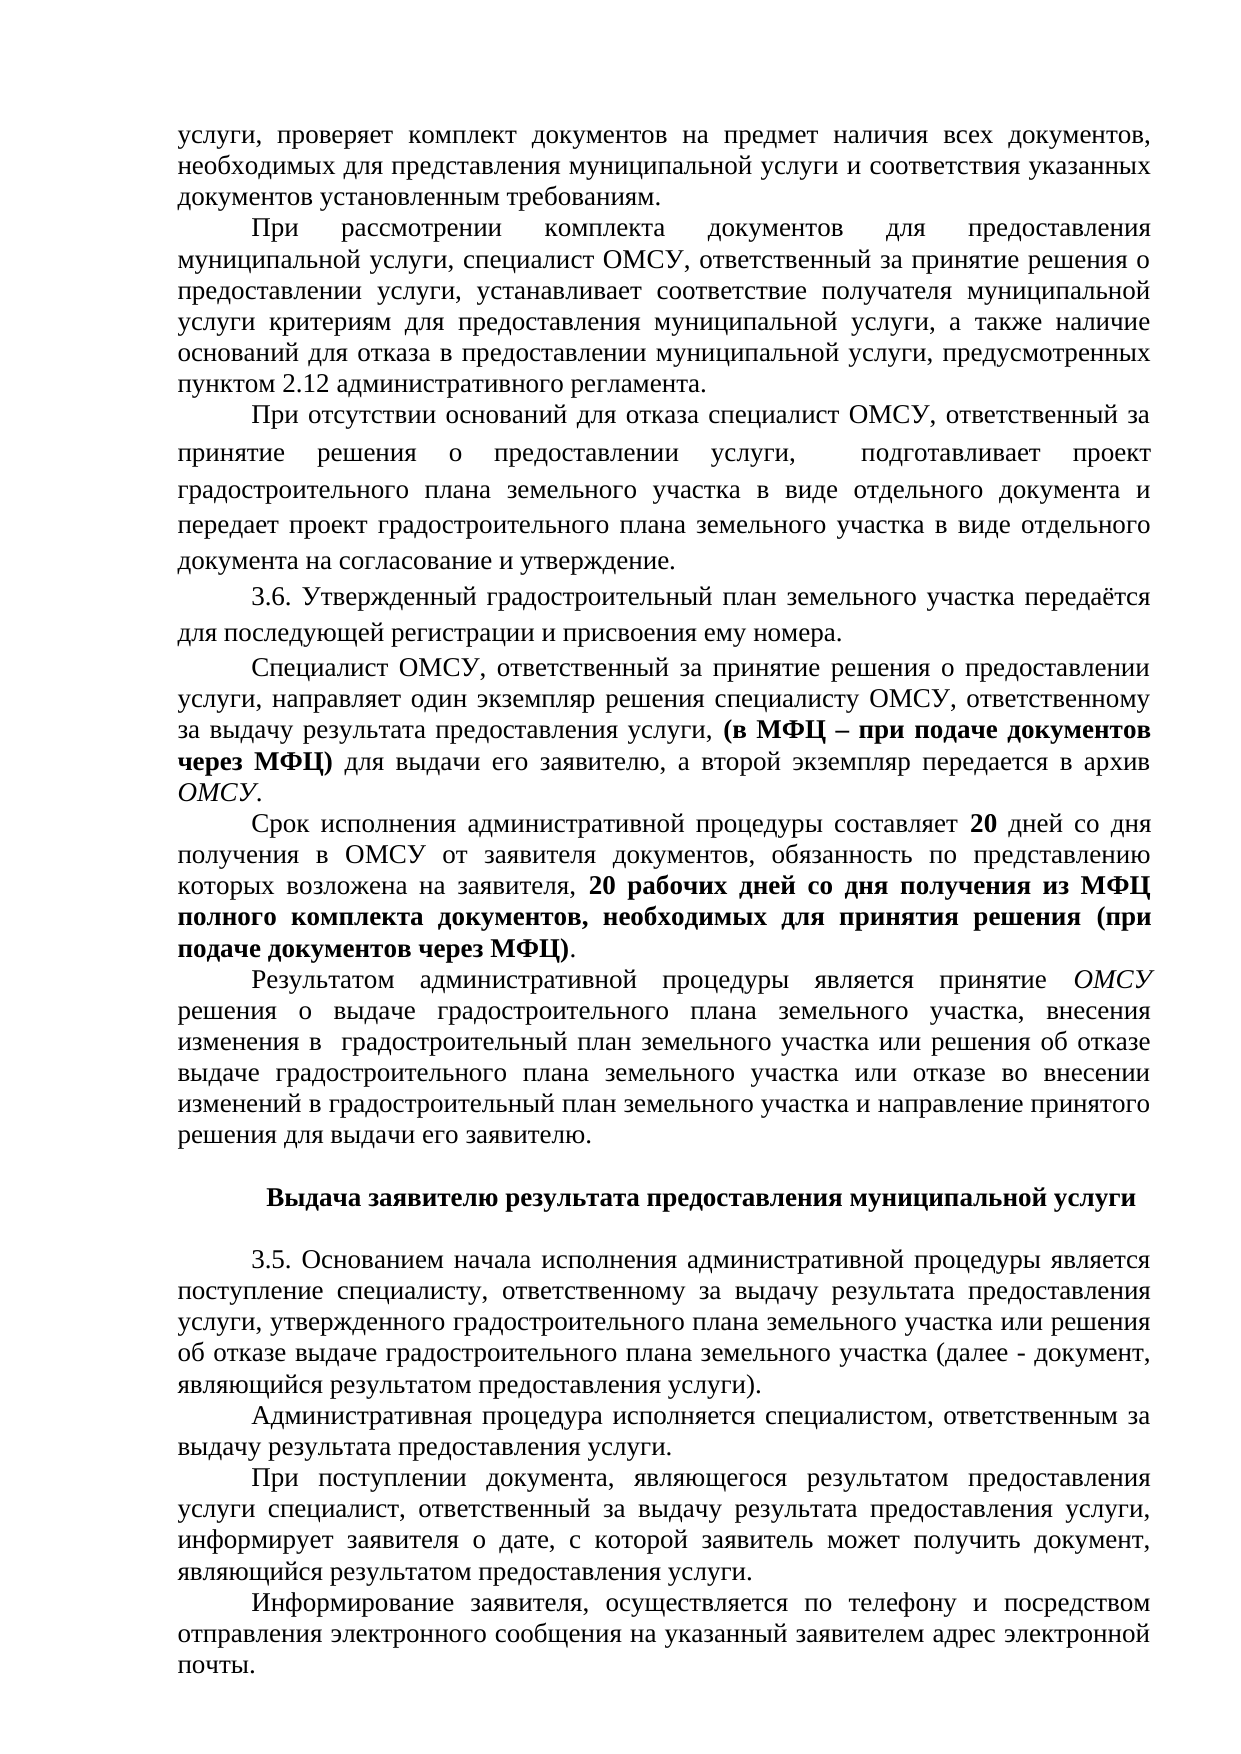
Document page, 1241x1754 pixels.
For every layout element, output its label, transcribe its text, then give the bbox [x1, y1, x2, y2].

text Информирование заявителя, осуществляется по телефону и посредством отправления электронного сообщения на указанный заявителем адрес электронной почты. [177, 1586, 1152, 1679]
text Срок исполнения административной процедуры составляет 20 дней со дня получения в ОМСУ от заявителя документов, обязанность по представлению которых возложена на заявителя, 20 рабочих дней со дня получения из МФЦ полного комплекта документов, необходимых для принятия решения (при подаче документов через МФЦ). [177, 807, 1152, 963]
text Административная процедура исполняется специалистом, ответственным за выдачу результата предоставления услуги. [177, 1399, 1152, 1461]
text При отсутствии оснований для отказа специалист ОМСУ, ответственный за принятие решения о предоставлении услуги, подготавливает проект градостроительного плана земельного участка в виде отдельного документа и передает проект градостроительного плана земельного участка в виде отдельного документа на согласование и утверждение. [177, 398, 1152, 575]
text Результатом административной процедуры является принятие ОМСУ решения о выдаче градостроительного плана земельного участка, внесения изменения в градостроительный план земельного участка или решения об отказе выдаче градостроительного плана земельного участка или отказе во внесении изменений в градостроительный план земельного участка и направление принятого решения для выдачи его заявителю. [177, 963, 1152, 1150]
text При рассмотрении комплекта документов для предоставления муниципальной услуги, специалист ОМСУ, ответственный за принятие решения о предоставлении услуги, устанавливает соответствие получателя муниципальной услуги критериям для предоставления муниципальной услуги, а также наличие оснований для отказа в предоставлении муниципальной услуги, предусмотренных пунктом 2.12 административного регламента. [177, 212, 1152, 398]
text При поступлении документа, являющегося результатом предоставления услуги специалист, ответственный за выдачу результата предоставления услуги, информирует заявителя о дате, с которой заявитель может получить документ, являющийся результатом предоставления услуги. [177, 1461, 1152, 1586]
text Выдача заявителю результата предоставления муниципальной услуги [177, 1181, 1152, 1212]
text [177, 118, 1152, 212]
text 3.5. Основанием начала исполнения административной процедуры является поступление специалисту, ответственному за выдачу результата предоставления услуги, утвержденного градостроительного плана земельного участка или решения об отказе выдаче градостроительного плана земельного участка (далее - документ, являющийся результатом предоставления услуги). [177, 1243, 1152, 1399]
text Специалист ОМСУ, ответственный за принятие решения о предоставлении услуги, направляет один экземпляр решения специалисту ОМСУ, ответственному за выдачу результата предоставления услуги, (в МФЦ – при подаче документов через МФЦ) для выдачи его заявителю, а второй экземпляр передается в архив ОМСУ. [177, 651, 1152, 807]
text 3.6. Утвержденный градостроительный план земельного участка передаётся для последующей регистрации и присвоения ему номера. [177, 580, 1152, 647]
